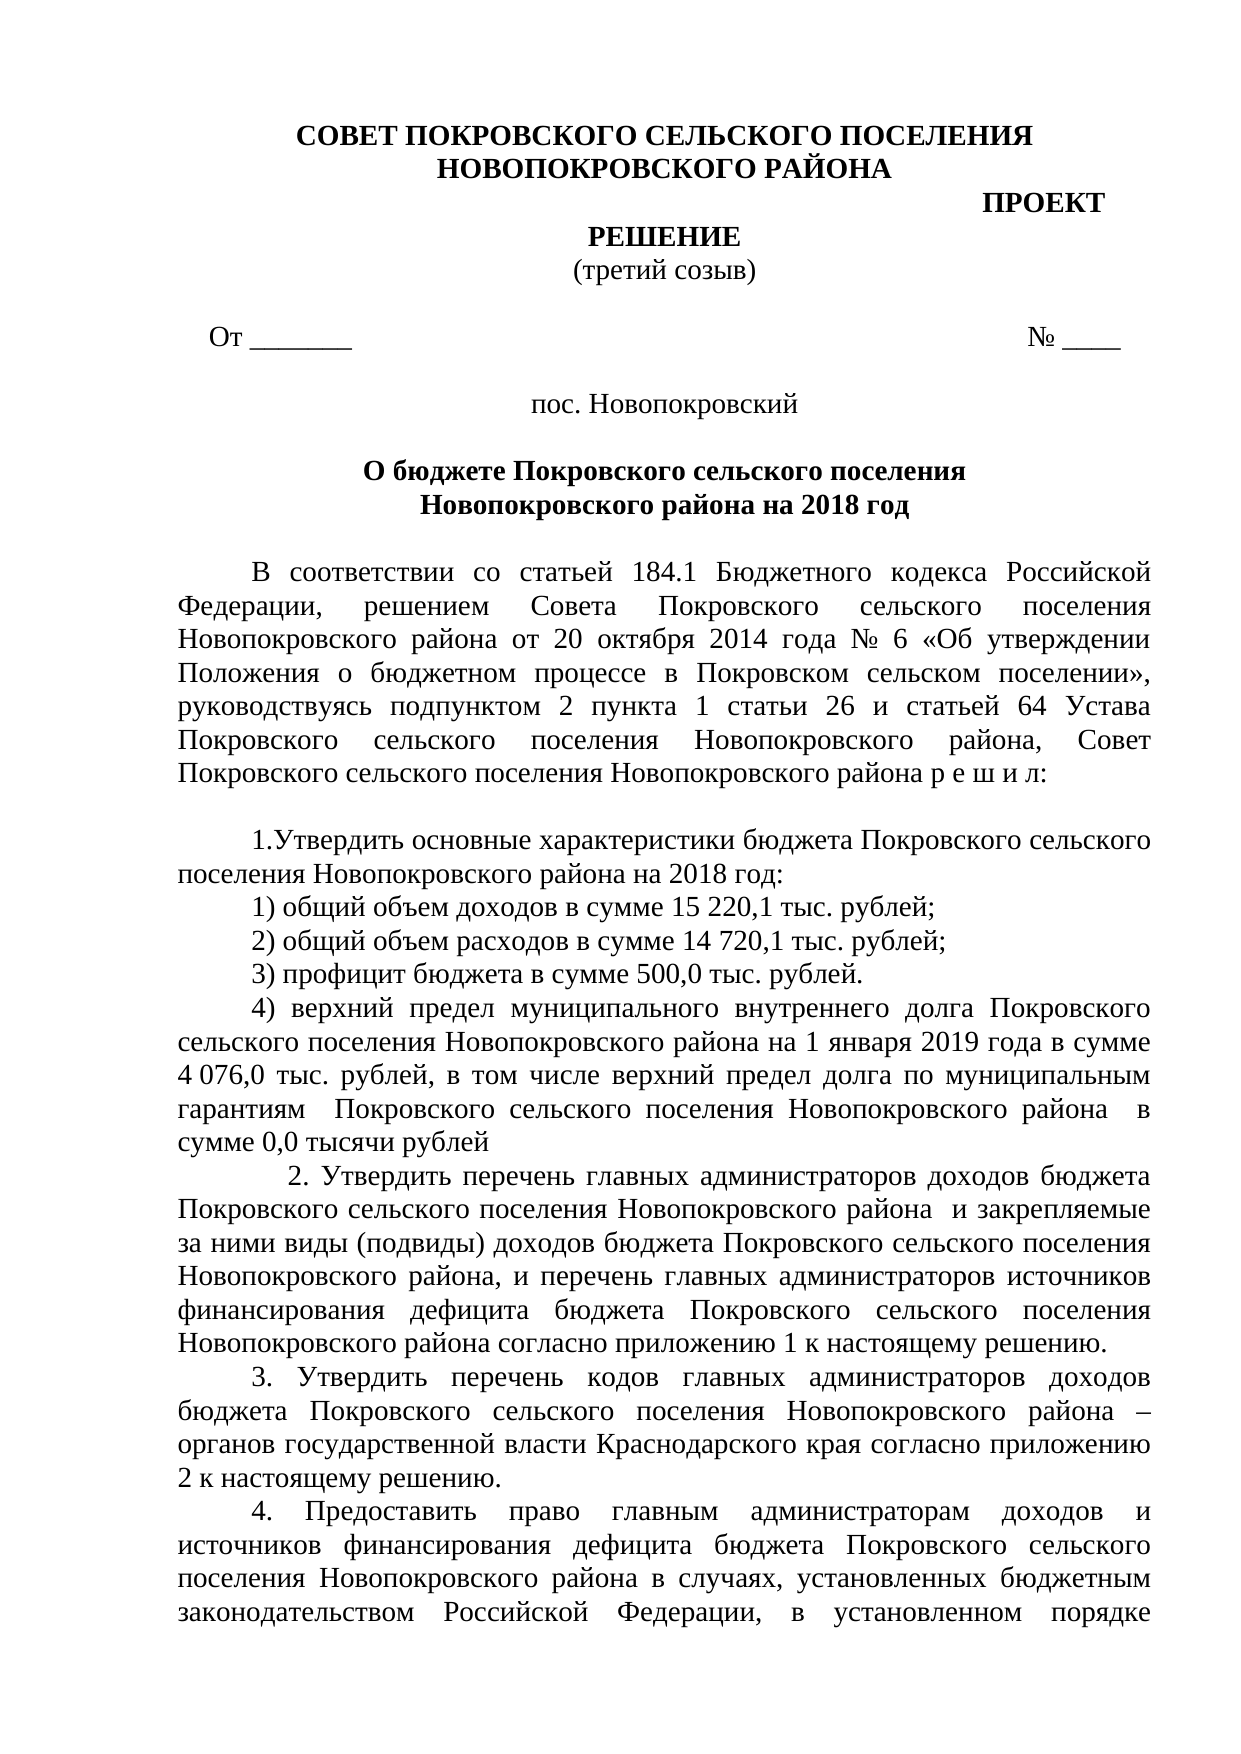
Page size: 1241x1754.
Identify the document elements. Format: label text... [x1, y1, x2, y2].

text 2) общий объем расходов в сумме 14 720,1 тыс. рублей; [177, 923, 1152, 957]
text 3) профицит бюджета в сумме 500,0 тыс. рублей. [177, 957, 1152, 990]
text 1) общий объем доходов в сумме 15 220,1 тыс. рублей; [177, 889, 1152, 923]
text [177, 1493, 1152, 1627]
text ПРОЕКТ [177, 185, 1152, 219]
text 3. Утвердить перечень кодов главных администраторов доходов бюджета Покровского сельского поселения Новопокровского района – органов государственной власти Краснодарского края согласно приложению 2 к настоящему решению. [177, 1359, 1152, 1493]
text В соответствии со статьей 184.1 Бюджетного кодекса Российской Федерации, решением Совета Покровского сельского поселения Новопокровского района от 20 октября 2014 года № 6 «Об утверждении Положения о бюджетном процессе в Покровском сельском поселении», руководствуясь подпунктом 2 пункта 1 статьи 26 и статьей 64 Устава Покровского сельского поселения Новопокровского района, Совет Покровского сельского поселения Новопокровского района р е ш и л: [177, 554, 1152, 789]
text НОВОПОКРОВСКОГО РАЙОНА [177, 152, 1152, 185]
text От _______ № ____ [177, 319, 1152, 353]
text пос. Новопокровский [177, 386, 1152, 420]
text РЕШЕНИЕ [177, 219, 1152, 252]
text 1.Утвердить основные характеристики бюджета Покровского сельского поселения Новопокровского района на 2018 год: [177, 822, 1152, 889]
text СОВЕТ ПОКРОВСКОГО СЕЛЬСКОГО ПОСЕЛЕНИЯ [177, 118, 1152, 152]
text (третий созыв) [177, 252, 1152, 286]
text 4) верхний предел муниципального внутреннего долга Покровского сельского поселения Новопокровского района на 1 января 2019 года в сумме 4 076,0 тыс. рублей, в том числе верхний предел долга по муниципальным гарантиям Покровского сельского поселения Новопокровского района в сумме 0,0 тысячи рублей [177, 990, 1152, 1158]
subtitle Новопокровского района на 2018 год [177, 487, 1152, 521]
text 2. Утвердить перечень главных администраторов доходов бюджета Покровского сельского поселения Новопокровского района и закрепляемые за ними виды (подвиды) доходов бюджета Покровского сельского поселения Новопокровского района, и перечень главных администраторов источников финансирования дефицита бюджета Покровского сельского поселения Новопокровского района согласно приложению 1 к настоящему решению. [177, 1158, 1152, 1359]
subtitle О бюджете Покровского сельского поселения [177, 453, 1152, 487]
